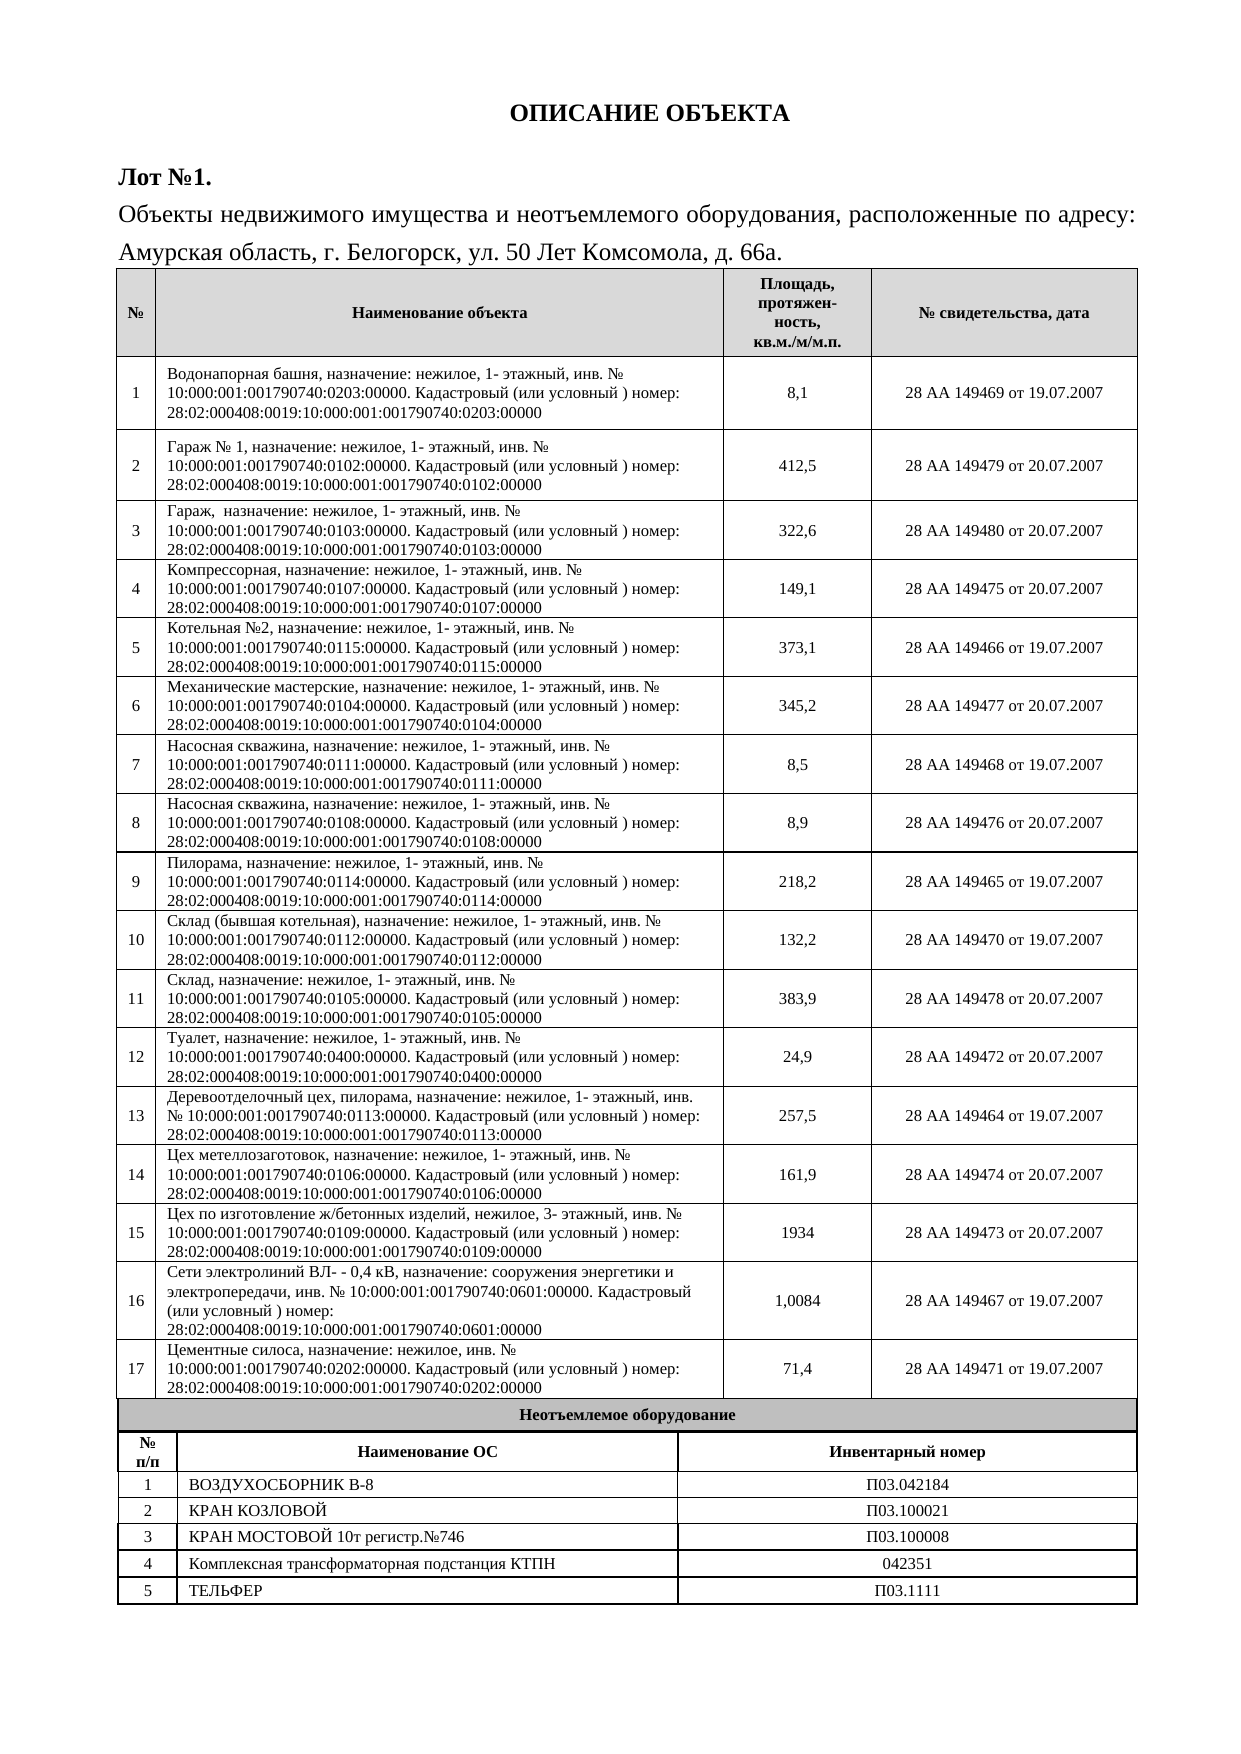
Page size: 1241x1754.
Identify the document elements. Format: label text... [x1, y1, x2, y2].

table_cell КРАН МОСТОВОЙ 10т регистр.№746 [178, 1524, 677, 1549]
table_cell 8,1 [724, 357, 871, 429]
table_cell Туалет, назначение: нежилое, 1- этажный, инв. № 10:000:001:001790740:0400:00000. Кадастровый (или условный ) номер: 28:02:000408:0019:10:000:001:001790740:0400:00000 [156, 1028, 723, 1086]
table_cell Гараж № 1, назначение: нежилое, 1- этажный, инв. № 10:000:001:001790740:0102:00000. Кадастровый (или условный ) номер: 28:02:000408:0019:10:000:001:001790740:0102:00000 [156, 430, 723, 500]
table_cell Насосная скважина, назначение: нежилое, 1- этажный, инв. № 10:000:001:001790740:0111:00000. Кадастровый (или условный ) номер: 28:02:000408:0019:10:000:001:001790740:0111:00000 [156, 735, 723, 793]
table_cell Комплексная трансформаторная подстанция КТПН [178, 1551, 677, 1576]
table_cell 12 [117, 1028, 155, 1086]
table_cell 28 АА 149473 от 20.07.2007 [872, 1204, 1137, 1261]
table_cell 5 [119, 1578, 176, 1603]
table_cell 257,5 [724, 1087, 871, 1144]
table_cell 10 [117, 911, 155, 968]
table_cell 412,5 [724, 430, 871, 500]
table_cell 161,9 [724, 1145, 871, 1203]
table_cell 373,1 [724, 618, 871, 676]
table_cell 322,6 [724, 501, 871, 559]
table_cell 28 АА 149479 от 20.07.2007 [872, 430, 1137, 500]
table_cell № п/п [119, 1433, 176, 1471]
table_cell 218,2 [724, 853, 871, 910]
table_cell 28 АА 149474 от 20.07.2007 [872, 1145, 1137, 1203]
table_cell 28 АА 149469 от 19.07.2007 [872, 357, 1137, 429]
table_header Площадь, протяжен-ность, кв.м./м/м.п. [724, 269, 871, 356]
table_cell 28 АА 149471 от 19.07.2007 [872, 1340, 1137, 1397]
table_cell 14 [117, 1145, 155, 1203]
table_cell 28 АА 149465 от 19.07.2007 [872, 853, 1137, 910]
table_cell 28 АА 149475 от 20.07.2007 [872, 560, 1137, 617]
table_cell 8,5 [724, 735, 871, 793]
table_cell Неотъемлемое оборудование [119, 1399, 1136, 1430]
table_cell 149,1 [724, 560, 871, 617]
table_header Наименование объекта [156, 269, 723, 356]
table_cell 71,4 [724, 1340, 871, 1397]
table_cell 345,2 [724, 677, 871, 734]
table_cell Пилорама, назначение: нежилое, 1- этажный, инв. № 10:000:001:001790740:0114:00000. Кадастровый (или условный ) номер: 28:02:000408:0019:10:000:001:001790740:0114:00000 [156, 853, 723, 910]
table_cell 28 АА 149477 от 20.07.2007 [872, 677, 1137, 734]
table_cell 28 АА 149467 от 19.07.2007 [872, 1262, 1137, 1339]
table_cell 1 [119, 1472, 177, 1497]
table_header № свидетельства, дата [872, 269, 1137, 356]
table_cell 1,0084 [724, 1262, 871, 1339]
table_cell 2 [117, 430, 155, 500]
table_cell Инвентарный номер [679, 1433, 1136, 1471]
table_cell 9 [117, 853, 155, 910]
table_cell Склад (бывшая котельная), назначение: нежилое, 1- этажный, инв. № 10:000:001:001790740:0112:00000. Кадастровый (или условный ) номер: 28:02:000408:0019:10:000:001:001790740:0112:00000 [156, 911, 723, 968]
table_cell 24,9 [724, 1028, 871, 1086]
text Лот №1. [118, 155, 1181, 193]
table_cell Котельная №2, назначение: нежилое, 1- этажный, инв. № 10:000:001:001790740:0115:00000. Кадастровый (или условный ) номер: 28:02:000408:0019:10:000:001:001790740:0115:00000 [156, 618, 723, 676]
table_cell 7 [117, 735, 155, 793]
table_cell Наименование ОС [178, 1433, 677, 1471]
table_cell 132,2 [724, 911, 871, 968]
table_cell Цех метеллозаготовок, назначение: нежилое, 1- этажный, инв. № 10:000:001:001790740:0106:00000. Кадастровый (или условный ) номер: 28:02:000408:0019:10:000:001:001790740:0106:00000 [156, 1145, 723, 1203]
table_cell 16 [117, 1262, 155, 1339]
table_cell П03.1111 [679, 1578, 1136, 1603]
table_cell П03.100008 [679, 1524, 1136, 1549]
table_cell 28 АА 149466 от 19.07.2007 [872, 618, 1137, 676]
table_cell Сети электролиний ВЛ- - 0,4 кВ, назначение: сооружения энергетики и электропередачи, инв. № 10:000:001:001790740:0601:00000. Кадастровый (или условный ) номер: 28:02:000408:0019:10:000:001:001790740:0601:00000 [156, 1262, 723, 1339]
table_header № [117, 269, 155, 356]
table_cell ВОЗДУХОСБОРНИК В-8 [178, 1472, 677, 1497]
table_cell Гараж, назначение: нежилое, 1- этажный, инв. № 10:000:001:001790740:0103:00000. Кадастровый (или условный ) номер: 28:02:000408:0019:10:000:001:001790740:0103:00000 [156, 501, 723, 559]
table_cell 28 АА 149480 от 20.07.2007 [872, 501, 1137, 559]
table_cell 3 [117, 501, 155, 559]
table_cell П03.100021 [678, 1498, 1137, 1523]
table_cell 28 АА 149464 от 19.07.2007 [872, 1087, 1137, 1144]
table_cell 4 [117, 560, 155, 617]
table_cell 3 [119, 1524, 176, 1549]
table_cell Компрессорная, назначение: нежилое, 1- этажный, инв. № 10:000:001:001790740:0107:00000. Кадастровый (или условный ) номер: 28:02:000408:0019:10:000:001:001790740:0107:00000 [156, 560, 723, 617]
table_cell 28 АА 149468 от 19.07.2007 [872, 735, 1137, 793]
table_cell 15 [117, 1204, 155, 1261]
table_cell 1 [117, 357, 155, 429]
table_cell 28 АА 149470 от 19.07.2007 [872, 911, 1137, 968]
table_cell П03.042184 [678, 1472, 1137, 1497]
table_cell 383,9 [724, 970, 871, 1027]
table_cell 1934 [724, 1204, 871, 1261]
table_cell ТЕЛЬФЕР [178, 1578, 677, 1603]
table_cell КРАН КОЗЛОВОЙ [178, 1498, 677, 1523]
table_cell Склад, назначение: нежилое, 1- этажный, инв. № 10:000:001:001790740:0105:00000. Кадастровый (или условный ) номер: 28:02:000408:0019:10:000:001:001790740:0105:00000 [156, 970, 723, 1027]
table_cell 4 [119, 1551, 176, 1576]
table_cell 8 [117, 794, 155, 851]
table_cell 2 [119, 1498, 177, 1523]
table_cell 28 АА 149472 от 20.07.2007 [872, 1028, 1137, 1086]
table_cell 5 [117, 618, 155, 676]
table_cell 17 [117, 1340, 155, 1397]
table_cell Водонапорная башня, назначение: нежилое, 1- этажный, инв. № 10:000:001:001790740:0203:00000. Кадастровый (или условный ) номер: 28:02:000408:0019:10:000:001:001790740:0203:00000 [156, 357, 723, 429]
table_cell 28 АА 149476 от 20.07.2007 [872, 794, 1137, 851]
table_cell Насосная скважина, назначение: нежилое, 1- этажный, инв. № 10:000:001:001790740:0108:00000. Кадастровый (или условный ) номер: 28:02:000408:0019:10:000:001:001790740:0108:00000 [156, 794, 723, 851]
table_cell Цементные силоса, назначение: нежилое, инв. № 10:000:001:001790740:0202:00000. Кадастровый (или условный ) номер: 28:02:000408:0019:10:000:001:001790740:0202:00000 [156, 1340, 723, 1397]
text ОПИСАНИЕ ОБЪЕКТА [118, 98, 1181, 127]
table_cell 042351 [679, 1551, 1136, 1576]
table_cell Механические мастерские, назначение: нежилое, 1- этажный, инв. № 10:000:001:001790740:0104:00000. Кадастровый (или условный ) номер: 28:02:000408:0019:10:000:001:001790740:0104:00000 [156, 677, 723, 734]
table_cell 6 [117, 677, 155, 734]
table_cell 28 АА 149478 от 20.07.2007 [872, 970, 1137, 1027]
text Объекты недвижимого имущества и неотъемлемого оборудования, расположенные по адресу: Амурская область, г. Белогорск, ул. 50 Лет Комсомола, д. 66а. [118, 193, 1137, 268]
table_cell 11 [117, 970, 155, 1027]
table_cell Деревоотделочный цех, пилорама, назначение: нежилое, 1- этажный, инв. № 10:000:001:001790740:0113:00000. Кадастровый (или условный ) номер: 28:02:000408:0019:10:000:001:001790740:0113:00000 [156, 1087, 723, 1144]
table_cell Цех по изготовление ж/бетонных изделий, нежилое, 3- этажный, инв. № 10:000:001:001790740:0109:00000. Кадастровый (или условный ) номер: 28:02:000408:0019:10:000:001:001790740:0109:00000 [156, 1204, 723, 1261]
table_cell 13 [117, 1087, 155, 1144]
table_cell 8,9 [724, 794, 871, 851]
